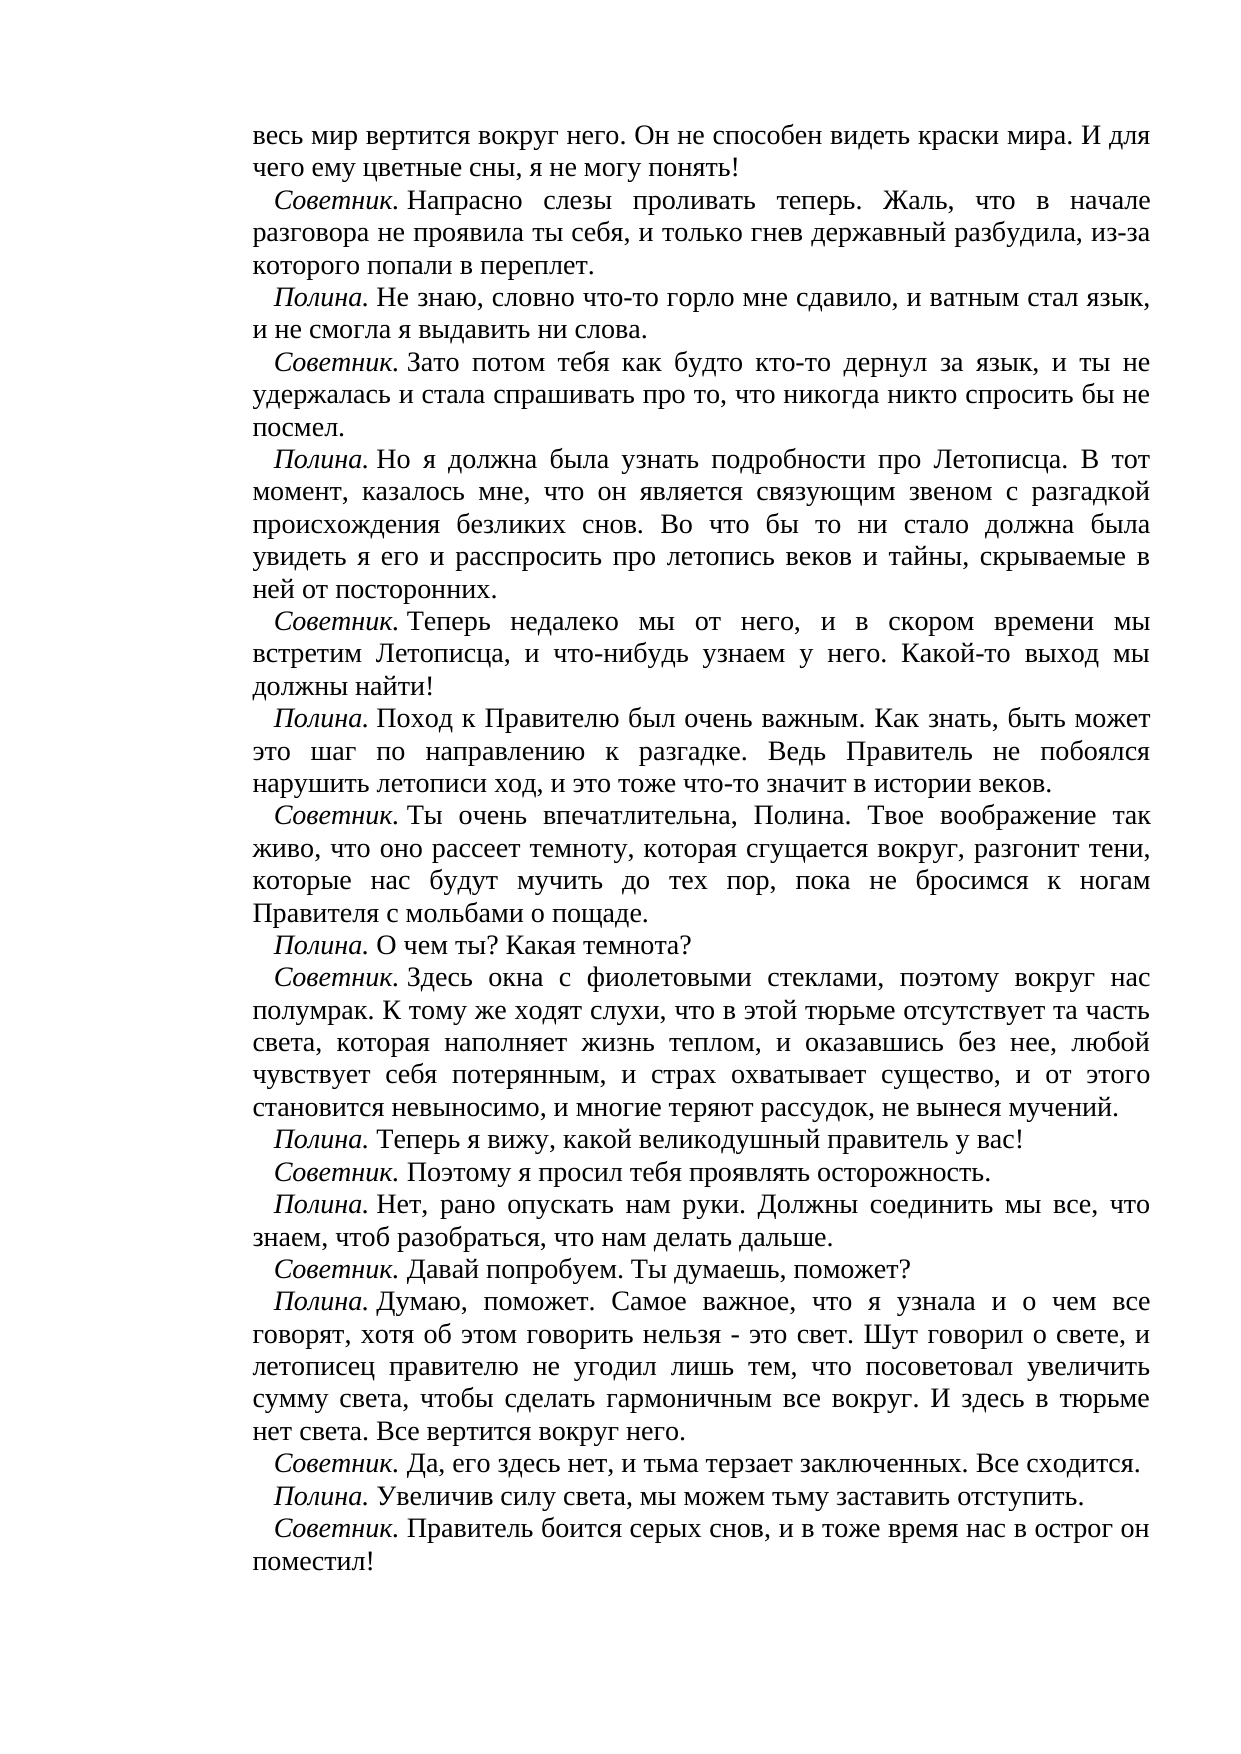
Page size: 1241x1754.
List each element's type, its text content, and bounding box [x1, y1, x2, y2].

text Советник. Напрасно слезы проливать теперь. Жаль, что в начале разговора не проявила ты себя, и только гнев державный разбудила, из-за которого попали в переплет. [252, 183, 1152, 280]
text Полина. О чем ты? Какая темнота? [252, 928, 1152, 960]
text Советник. Теперь недалеко мы от него, и в скором времени мы встретим Летописца, и что-нибудь узнаем у него. Какой-то выход мы должны найти! [252, 604, 1152, 701]
text Полина. Думаю, поможет. Самое важное, что я узнала и о чем все говорят, хотя об этом говорить нельзя - это свет. Шут говорил о свете, и летописец правителю не угодил лишь тем, что посоветовал увеличить сумму света, чтобы сделать гармоничным все вокруг. И здесь в тюрьме нет света. Все вертится вокруг него. [252, 1284, 1152, 1446]
text Полина. Не знаю, словно что-то горло мне сдавило, и ватным стал язык, и не смогла я выдавить ни слова. [252, 280, 1152, 345]
text Советник. Да, его здесь нет, и тьма терзает заключенных. Все сходится. [252, 1446, 1152, 1479]
text Полина. Но я должна была узнать подробности про Летописца. В тот момент, казалось мне, что он является связующим звеном с разгадкой происхождения безликих снов. Во что бы то ни стало должна была увидеть я его и расспросить про летопись веков и тайны, скрываемые в ней от посторонних. [252, 442, 1152, 604]
text Советник. Поэтому я просил тебя проявлять осторожность. [252, 1155, 1152, 1187]
text Полина. Теперь я вижу, какой великодушный правитель у вас! [252, 1122, 1152, 1155]
text Советник. Правитель боится серых снов, и в тоже время нас в острог он поместил! [252, 1511, 1152, 1576]
text Полина. Нет, рано опускать нам руки. Должны соединить мы все, что знаем, чтоб разобраться, что нам делать дальше. [252, 1187, 1152, 1252]
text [252, 118, 1152, 183]
text Советник. Здесь окна с фиолетовыми стеклами, поэтому вокруг нас полумрак. К тому же ходят слухи, что в этой тюрьме отсутствует та часть света, которая наполняет жизнь теплом, и оказавшись без нее, любой чувствует себя потерянным, и страх охватывает существо, и от этого становится невыносимо, и многие теряют рассудок, не вынеся мучений. [252, 960, 1152, 1122]
text Советник. Ты очень впечатлительна, Полина. Твое воображение так живо, что оно рассеет темноту, которая сгущается вокруг, разгонит тени, которые нас будут мучить до тех пор, пока не бросимся к ногам Правителя с мольбами о пощаде. [252, 798, 1152, 928]
text Советник. Зато потом тебя как будто кто-то дернул за язык, и ты не удержалась и стала спрашивать про то, что никогда никто спросить бы не посмел. [252, 345, 1152, 442]
text Полина. Увеличив силу света, мы можем тьму заставить отступить. [252, 1479, 1152, 1511]
text Советник. Давай попробуем. Ты думаешь, поможет? [252, 1252, 1152, 1284]
text Полина. Поход к Правителю был очень важным. Как знать, быть может это шаг по направлению к разгадке. Ведь Правитель не побоялся нарушить летописи ход, и это тоже что-то значит в истории веков. [252, 701, 1152, 798]
